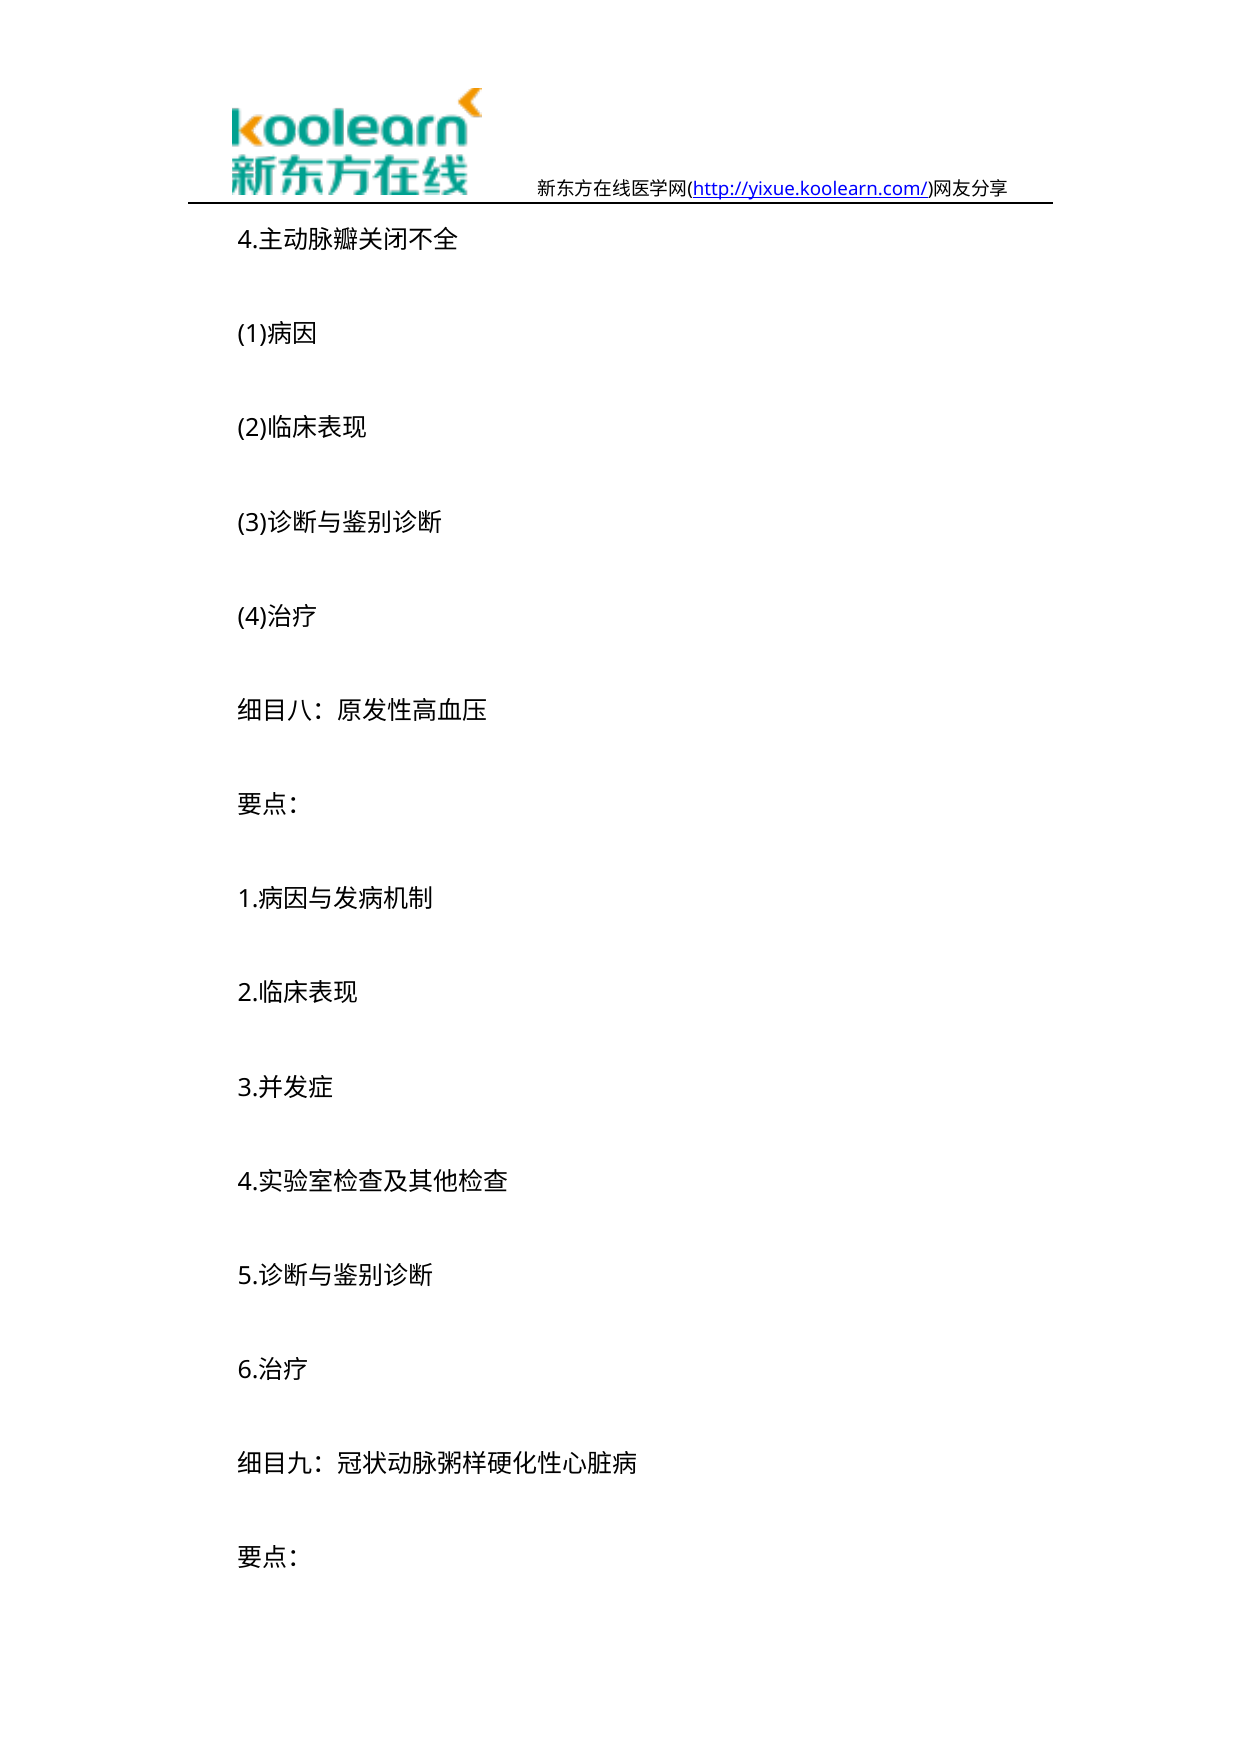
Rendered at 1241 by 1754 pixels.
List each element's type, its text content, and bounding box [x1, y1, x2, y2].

text 要点： [187, 770, 1053, 835]
text 细目九：冠状动脉粥样硬化性心脏病 [187, 1429, 1053, 1494]
text 要点： [187, 1523, 1053, 1588]
text 4.实验室检查及其他检查 [187, 1147, 1053, 1212]
text 2.临床表现 [187, 958, 1053, 1023]
text (2)临床表现 [187, 393, 1053, 458]
text (4)治疗 [187, 582, 1053, 647]
picture [232, 88, 482, 195]
text (3)诊断与鉴别诊断 [187, 488, 1053, 553]
text (1)病因 [187, 299, 1053, 364]
text 4.主动脉瓣关闭不全 [187, 205, 1053, 270]
text 5.诊断与鉴别诊断 [187, 1241, 1053, 1306]
text 1.病因与发病机制 [187, 864, 1053, 929]
text 3.并发症 [187, 1053, 1053, 1118]
text 细目八：原发性高血压 [187, 676, 1053, 741]
text 6.治疗 [187, 1335, 1053, 1400]
